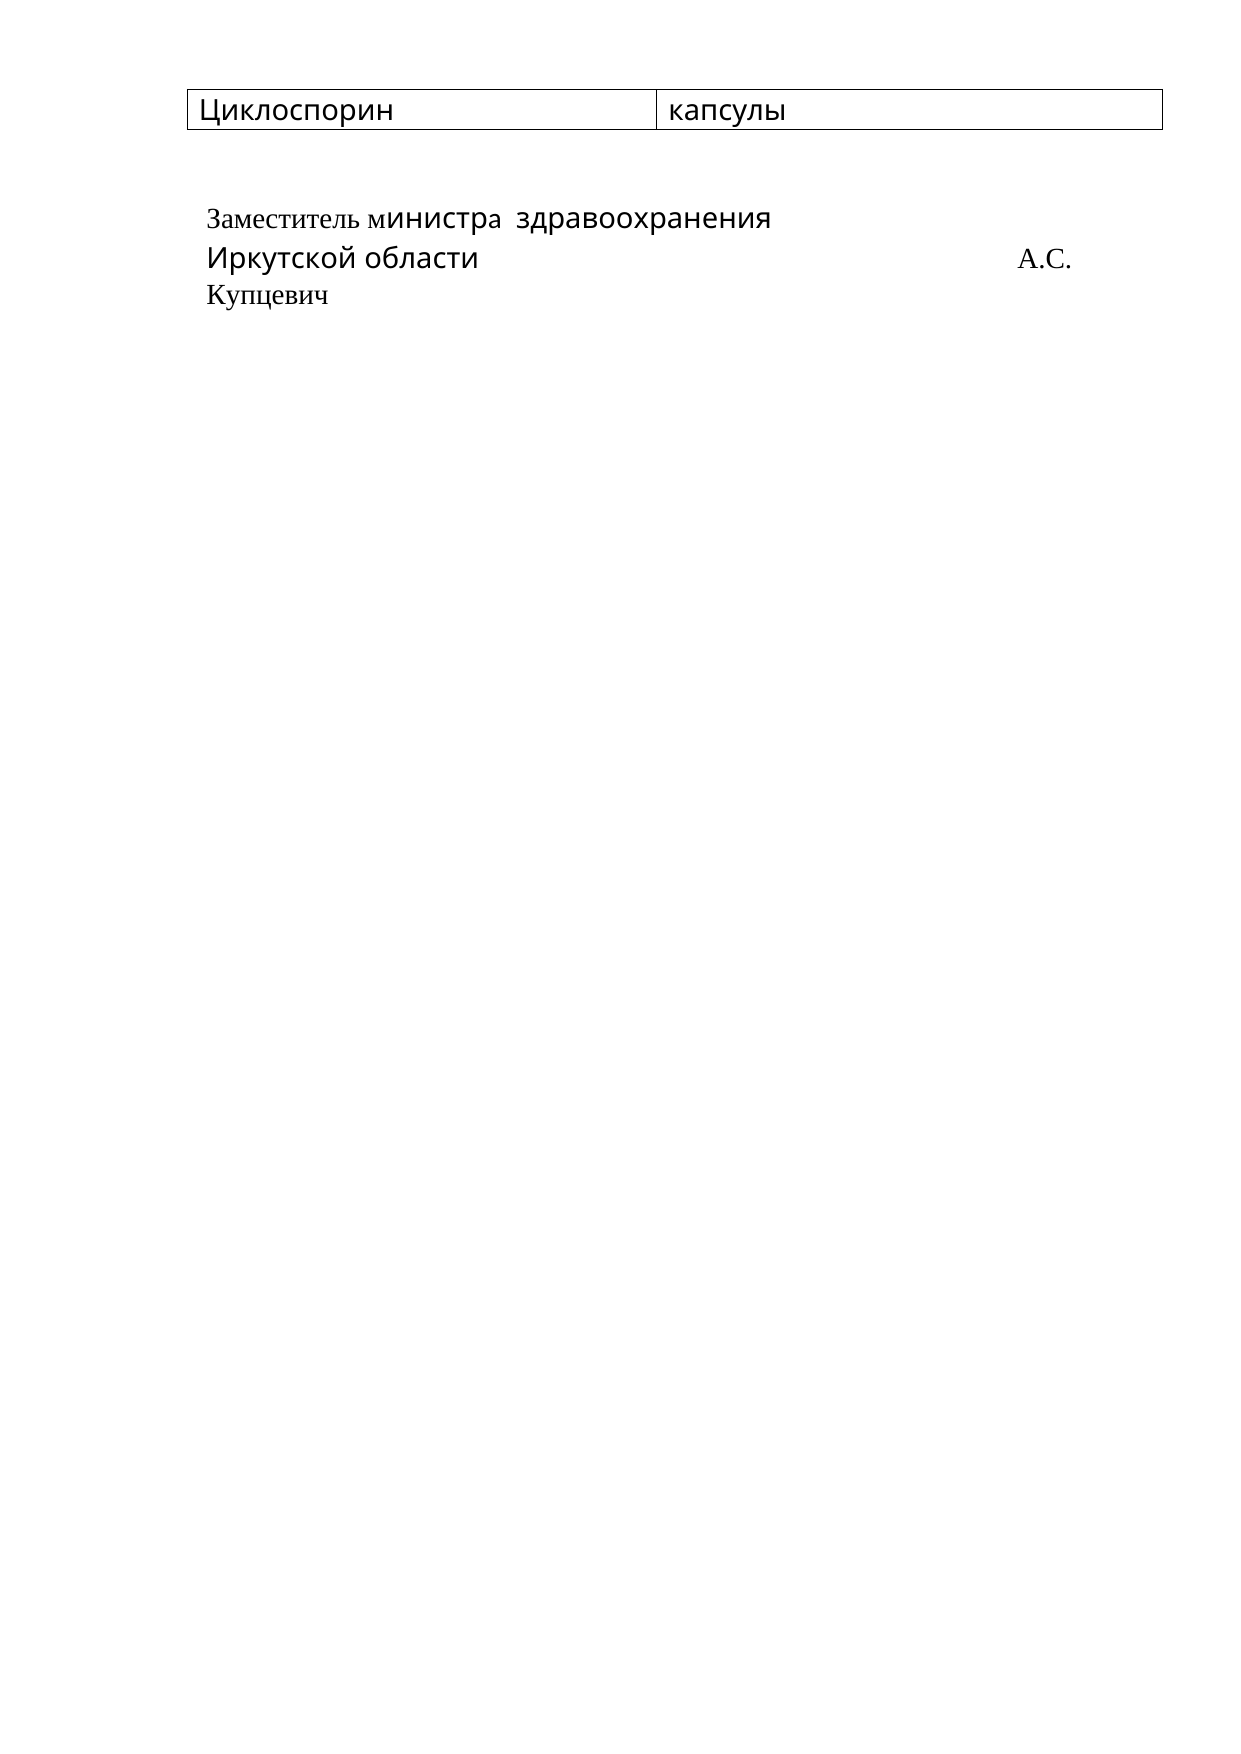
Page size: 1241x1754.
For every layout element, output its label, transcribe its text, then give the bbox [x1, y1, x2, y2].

table_cell Циклоспорин [188, 90, 656, 129]
text Иркутской области А.С. Купцевич [206, 237, 1162, 310]
table_cell капсулы [657, 90, 1162, 129]
text Заместитель министра здравоохранения [206, 197, 1162, 237]
